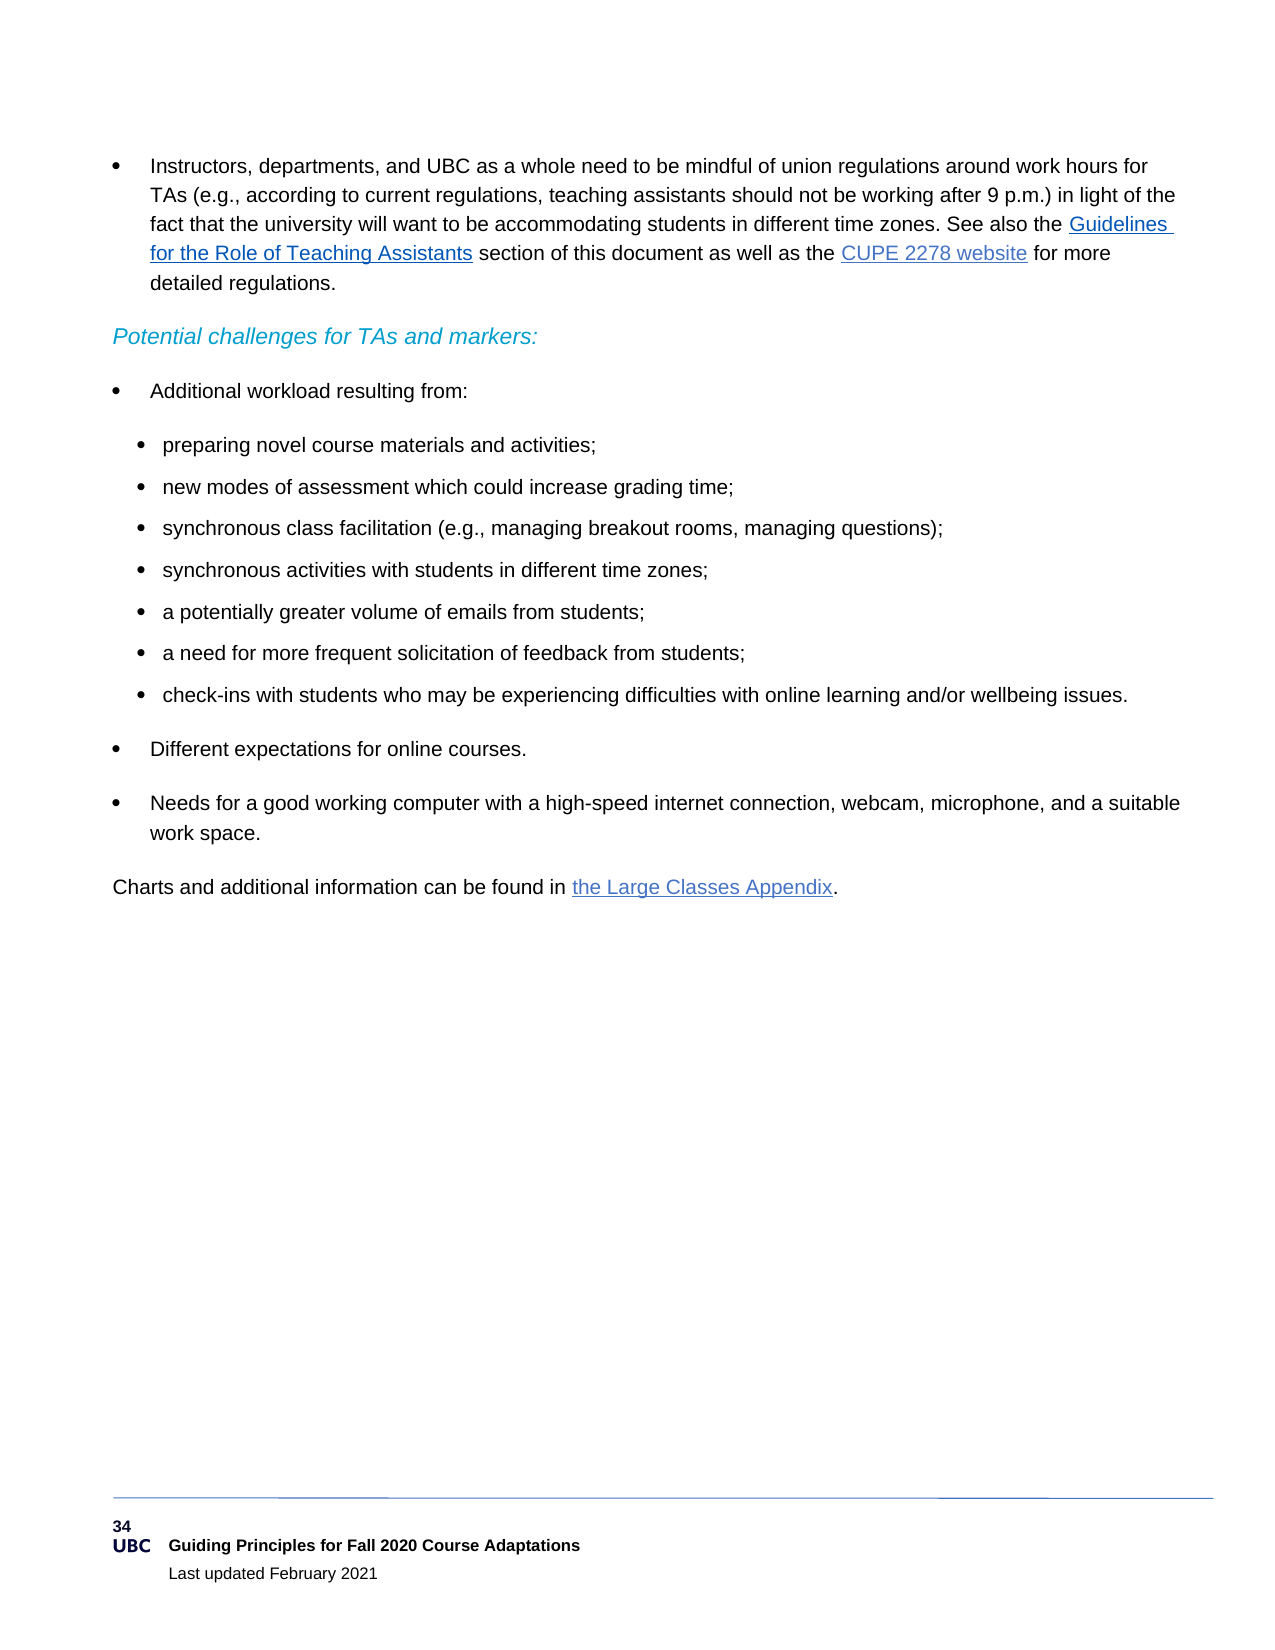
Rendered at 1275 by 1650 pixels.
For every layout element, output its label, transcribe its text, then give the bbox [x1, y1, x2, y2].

list check-ins with students who may be experiencing difficulties with online learning and/or wellbeing issues. [137, 679, 1187, 708]
list Different expectations for online courses. [112, 733, 1187, 762]
list a potentially greater volume of emails from students; [137, 596, 1187, 625]
list synchronous class facilitation (e.g., managing breakout rooms, managing questions); [137, 512, 1187, 542]
list a need for more frequent solicitation of feedback from students; [137, 637, 1187, 667]
list new modes of assessment which could increase grading time; [137, 471, 1187, 500]
list synchronous activities with students in different time zones; [137, 554, 1187, 583]
text Charts and additional information can be found in the Large Classes Appendix. [112, 871, 1187, 900]
list Additional workload resulting from: [112, 375, 1187, 404]
list Instructors, departments, and UBC as a whole need to be mindful of union regulations around work hours for TAs (e.g., according to current regulations, teaching assistants should not be working after 9 p.m.) in light of the fact that the university will want to be accommodating students in different time zones. See also the Guidelines for the Role of Teaching Assistants section of this document as well as the CUPE 2278 website for more detailed regulations. [112, 150, 1187, 296]
subtitle Potential challenges for TAs and markers: [112, 321, 1187, 350]
list Needs for a good working computer with a high-speed internet connection, webcam, microphone, and a suitable work space. [112, 787, 1187, 846]
list preparing novel course materials and activities; [137, 429, 1187, 458]
